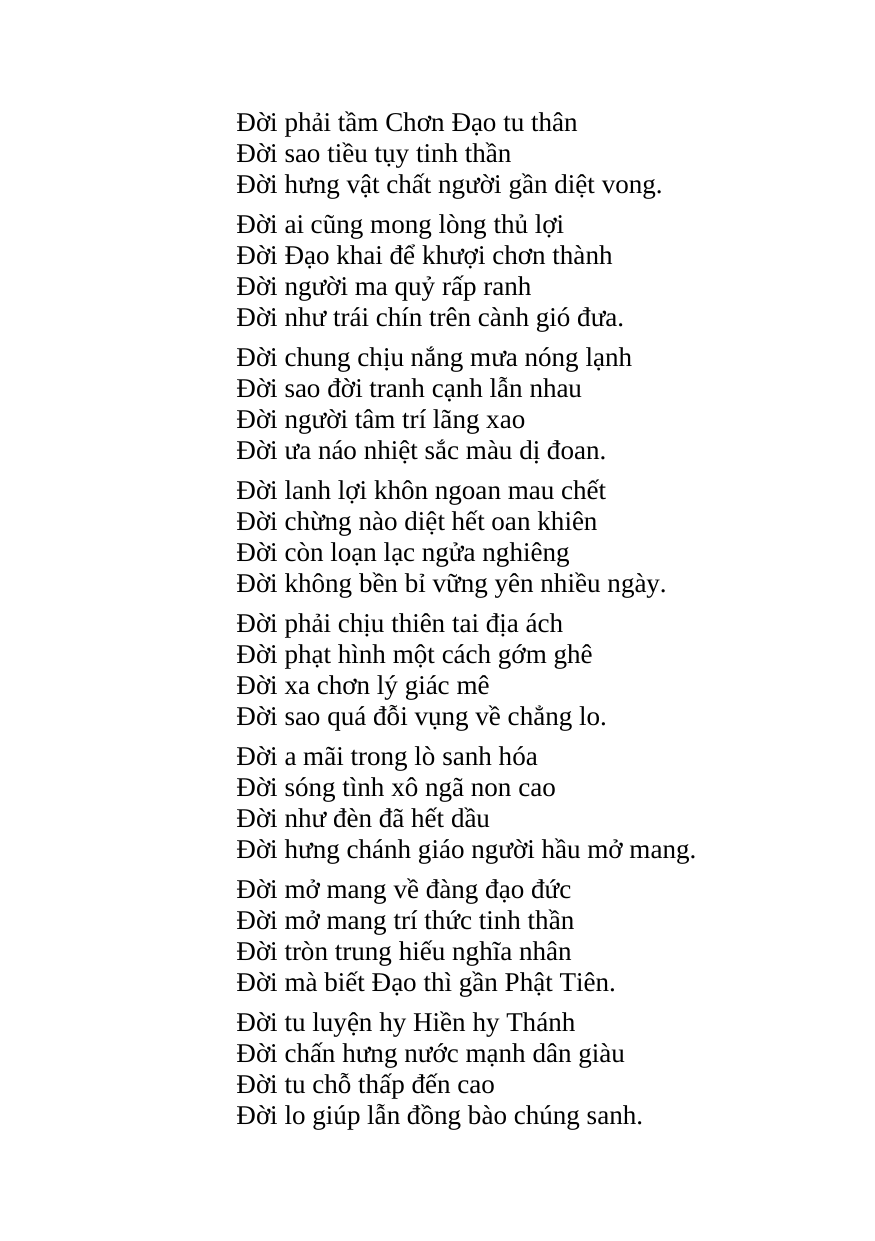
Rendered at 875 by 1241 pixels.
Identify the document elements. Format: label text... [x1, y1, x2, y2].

text Đời sóng tình xô ngã non cao [118, 771, 726, 802]
text Đời ai cũng mong lòng thủ lợi [118, 208, 726, 239]
text Đời sao quá đỗi vụng về chẳng lo. [118, 700, 726, 731]
text Đời sao tiều tụy tinh thần [118, 137, 726, 169]
text Đời hưng chánh giáo người hầu mở mang. [118, 833, 726, 864]
text Đời lanh lợi khôn ngoan mau chết [118, 474, 726, 505]
text Đời người ma quỷ rấp ranh [118, 270, 726, 302]
text Đời chấn hưng nước mạnh dân giàu [118, 1037, 726, 1068]
text Đời không bền bỉ vững yên nhiều ngày. [118, 567, 726, 598]
text Đời a mãi trong lò sanh hóa [118, 740, 726, 771]
text Đời tu luyện hy Hiền hy Thánh [118, 1006, 726, 1037]
text Đời tròn trung hiếu nghĩa nhân [118, 935, 726, 966]
text Đời sao đời tranh cạnh lẫn nhau [118, 372, 726, 403]
text Đời ưa náo nhiệt sắc màu dị đoan. [118, 434, 726, 466]
text Đời người tâm trí lãng xao [118, 403, 726, 434]
text Đời phải chịu thiên tai địa ách [118, 607, 726, 638]
text Đời như đèn đã hết dầu [118, 802, 726, 833]
text Đời tu chỗ thấp đến cao [118, 1068, 726, 1099]
text Đời chừng nào diệt hết oan khiên [118, 505, 726, 536]
text Đời phải tầm Chơn Đạo tu thân [118, 106, 726, 137]
text Đời phạt hình một cách gớm ghê [118, 638, 726, 669]
text Đời chung chịu nắng mưa nóng lạnh [118, 341, 726, 372]
text Đời mở mang trí thức tinh thần [118, 904, 726, 935]
text Đời xa chơn lý giác mê [118, 669, 726, 700]
text Đời mở mang về đàng đạo đức [118, 873, 726, 904]
text Đời Đạo khai để khượi chơn thành [118, 239, 726, 270]
text Đời như trái chín trên cành gió đưa. [118, 302, 726, 333]
text Đời hưng vật chất người gần diệt vong. [118, 169, 726, 200]
text Đời lo giúp lẫn đồng bào chúng sanh. [118, 1099, 726, 1130]
text Đời mà biết Đạo thì gần Phật Tiên. [118, 966, 726, 997]
text Đời còn loạn lạc ngửa nghiêng [118, 536, 726, 567]
